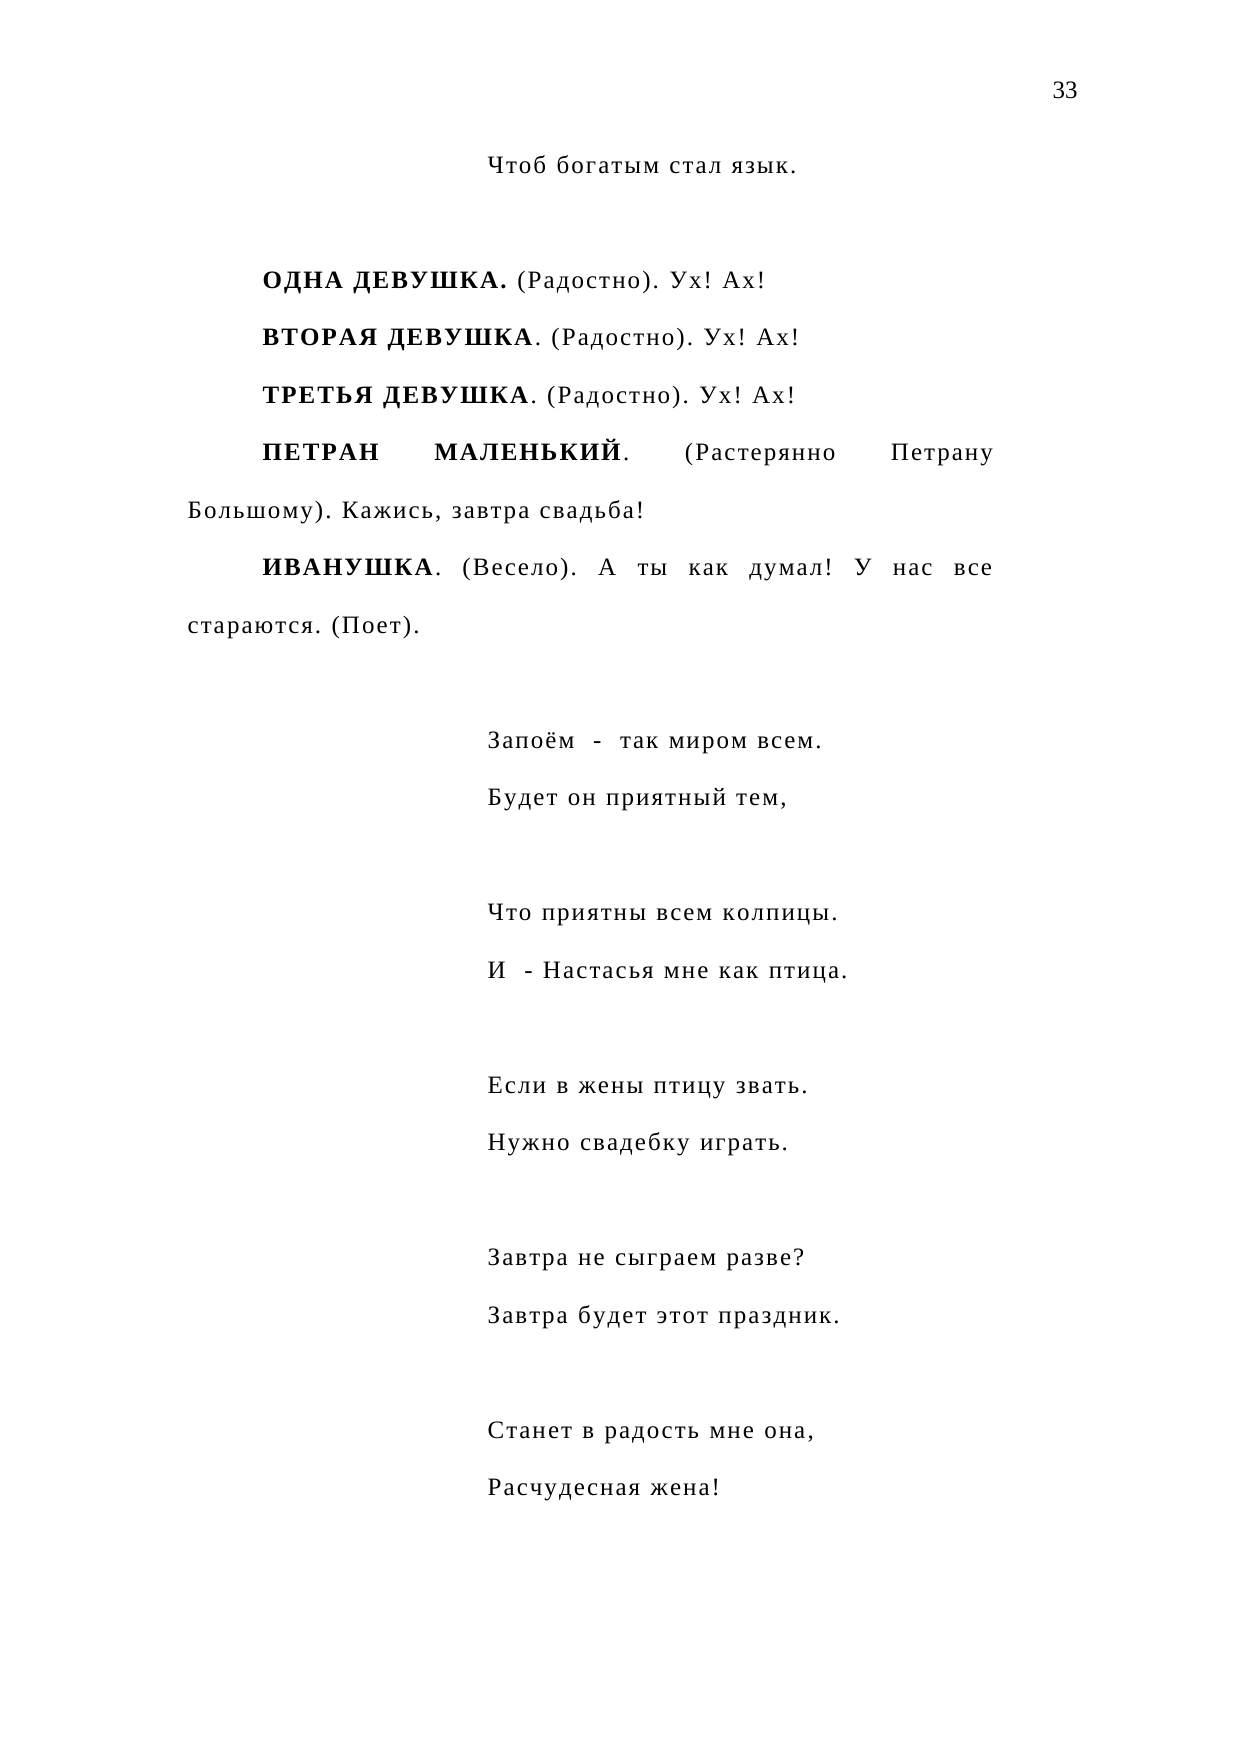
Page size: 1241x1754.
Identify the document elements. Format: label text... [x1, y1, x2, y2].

text Нужно свадебку играть. [412, 1127, 993, 1156]
text И - Настасья мне как птица. [412, 955, 993, 984]
text Завтра не сыграем разве? [412, 1242, 993, 1271]
text ИВАНУШКА. (Весело). А ты как думал! У нас все стараются. (Поет). [187, 552, 993, 639]
text Станет в радость мне она, [412, 1415, 993, 1444]
text Расчудесная жена! [412, 1472, 993, 1501]
text ОДНА ДЕВУШКА. (Радостно). Ух! Ах! [187, 265, 993, 294]
text Чтоб богатым стал язык. [412, 150, 993, 236]
text Что приятны всем колпицы. [187, 897, 993, 926]
text Если в жены птицу звать. [412, 1070, 993, 1099]
text Запоём - так миром всем. [187, 725, 993, 754]
text ТРЕТЬЯ ДЕВУШКА. (Радостно). Ух! Ах! [187, 380, 993, 409]
text Завтра будет этот праздник. [412, 1300, 993, 1329]
text ПЕТРАН МАЛЕНЬКИЙ. (Растерянно Петрану Большому). Кажись, завтра свадьба! [187, 437, 993, 524]
text ВТОРАЯ ДЕВУШКА. (Радостно). Ух! Ах! [187, 322, 993, 351]
text Будет он приятный тем, [187, 782, 993, 811]
